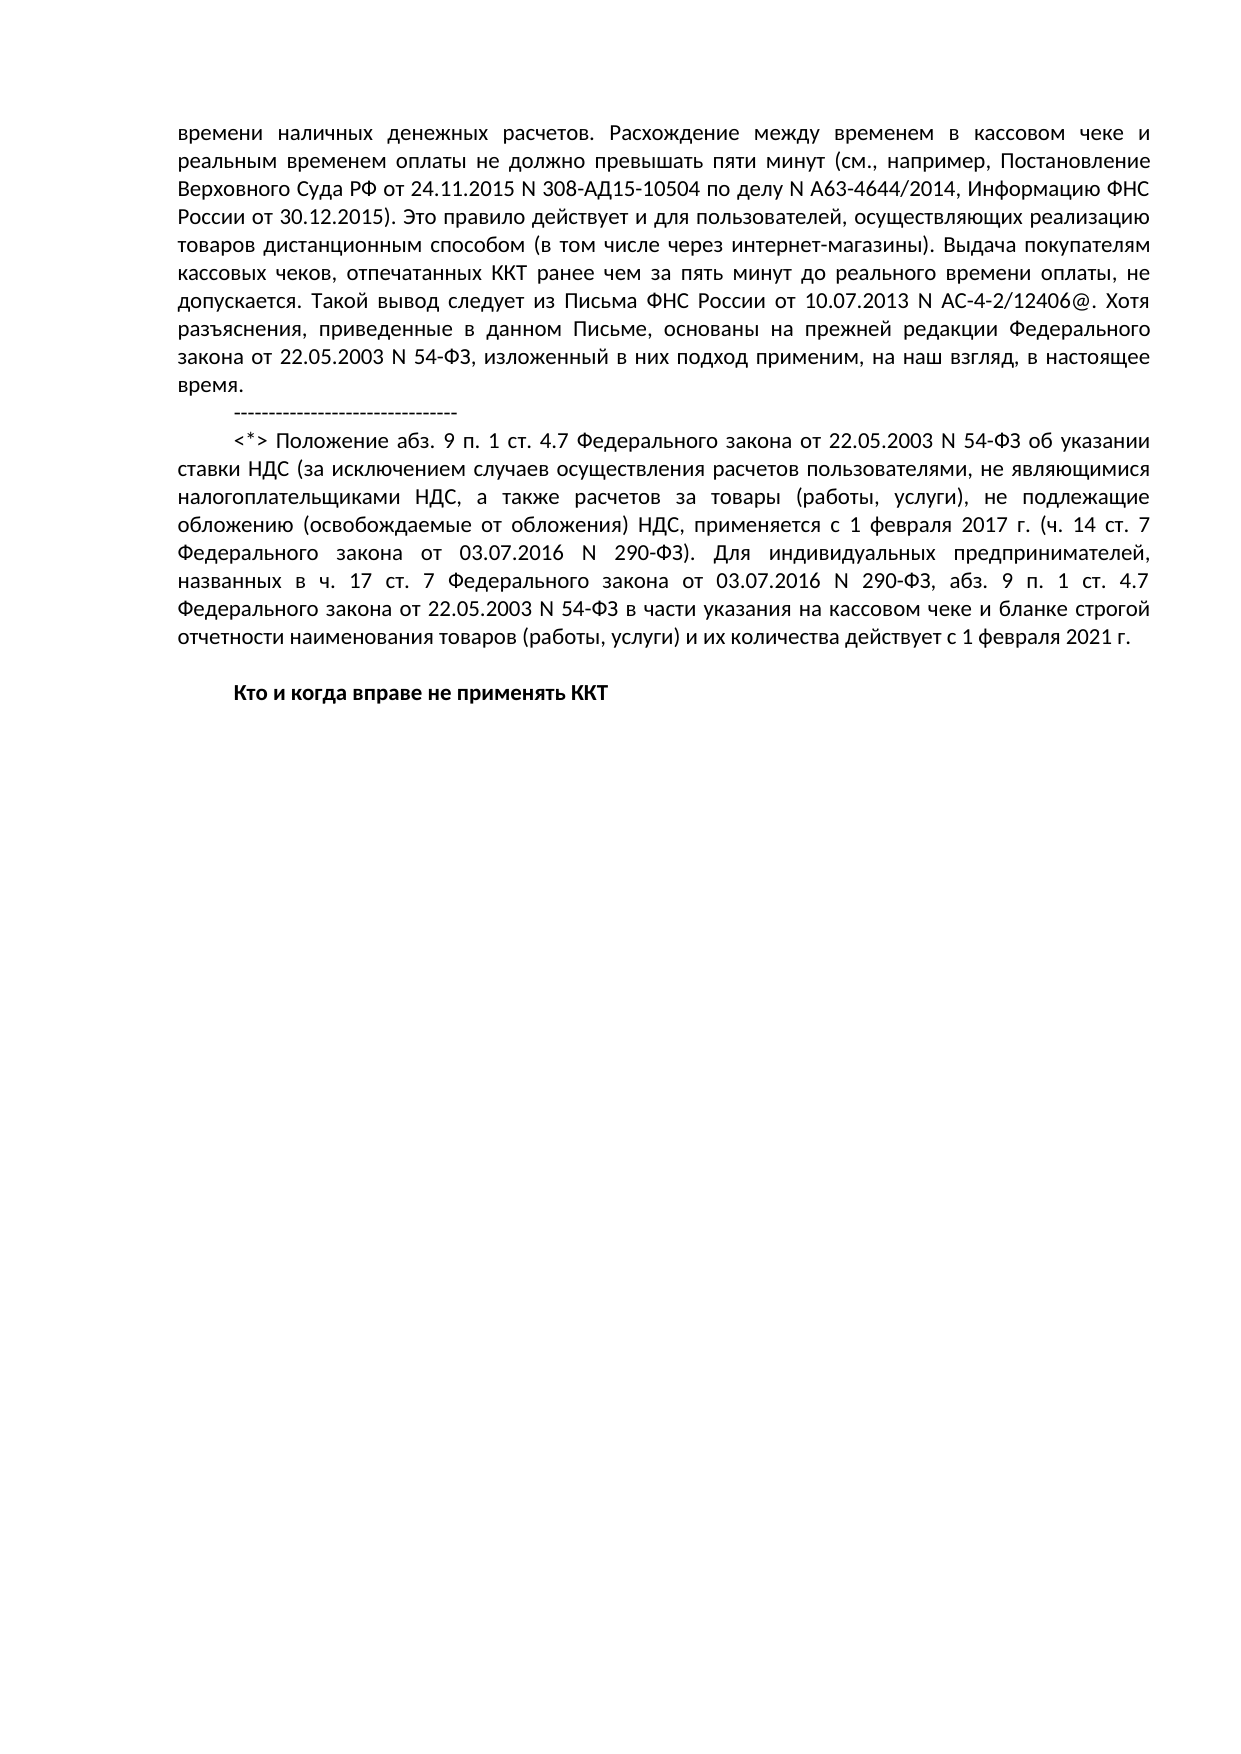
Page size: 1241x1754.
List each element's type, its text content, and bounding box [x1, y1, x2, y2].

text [177, 118, 1152, 398]
text Кто и когда вправе не применять ККТ [177, 678, 1152, 707]
text <*> Положение абз. 9 п. 1 ст. 4.7 Федерального закона от 22.05.2003 N 54-ФЗ об указании ставки НДС (за исключением случаев осуществления расчетов пользователями, не являющимися налогоплательщиками НДС, а также расчетов за товары (работы, услуги), не подлежащие обложению (освобождаемые от обложения) НДС, применяется с 1 февраля 2017 г. (ч. 14 ст. 7 Федерального закона от 03.07.2016 N 290-ФЗ). Для индивидуальных предпринимателей, названных в ч. 17 ст. 7 Федерального закона от 03.07.2016 N 290-ФЗ, абз. 9 п. 1 ст. 4.7 Федерального закона от 22.05.2003 N 54-ФЗ в части указания на кассовом чеке и бланке строгой отчетности наименования товаров (работы, услуги) и их количества действует с 1 февраля 2021 г. [177, 426, 1152, 651]
text -------------------------------- [177, 398, 1152, 426]
